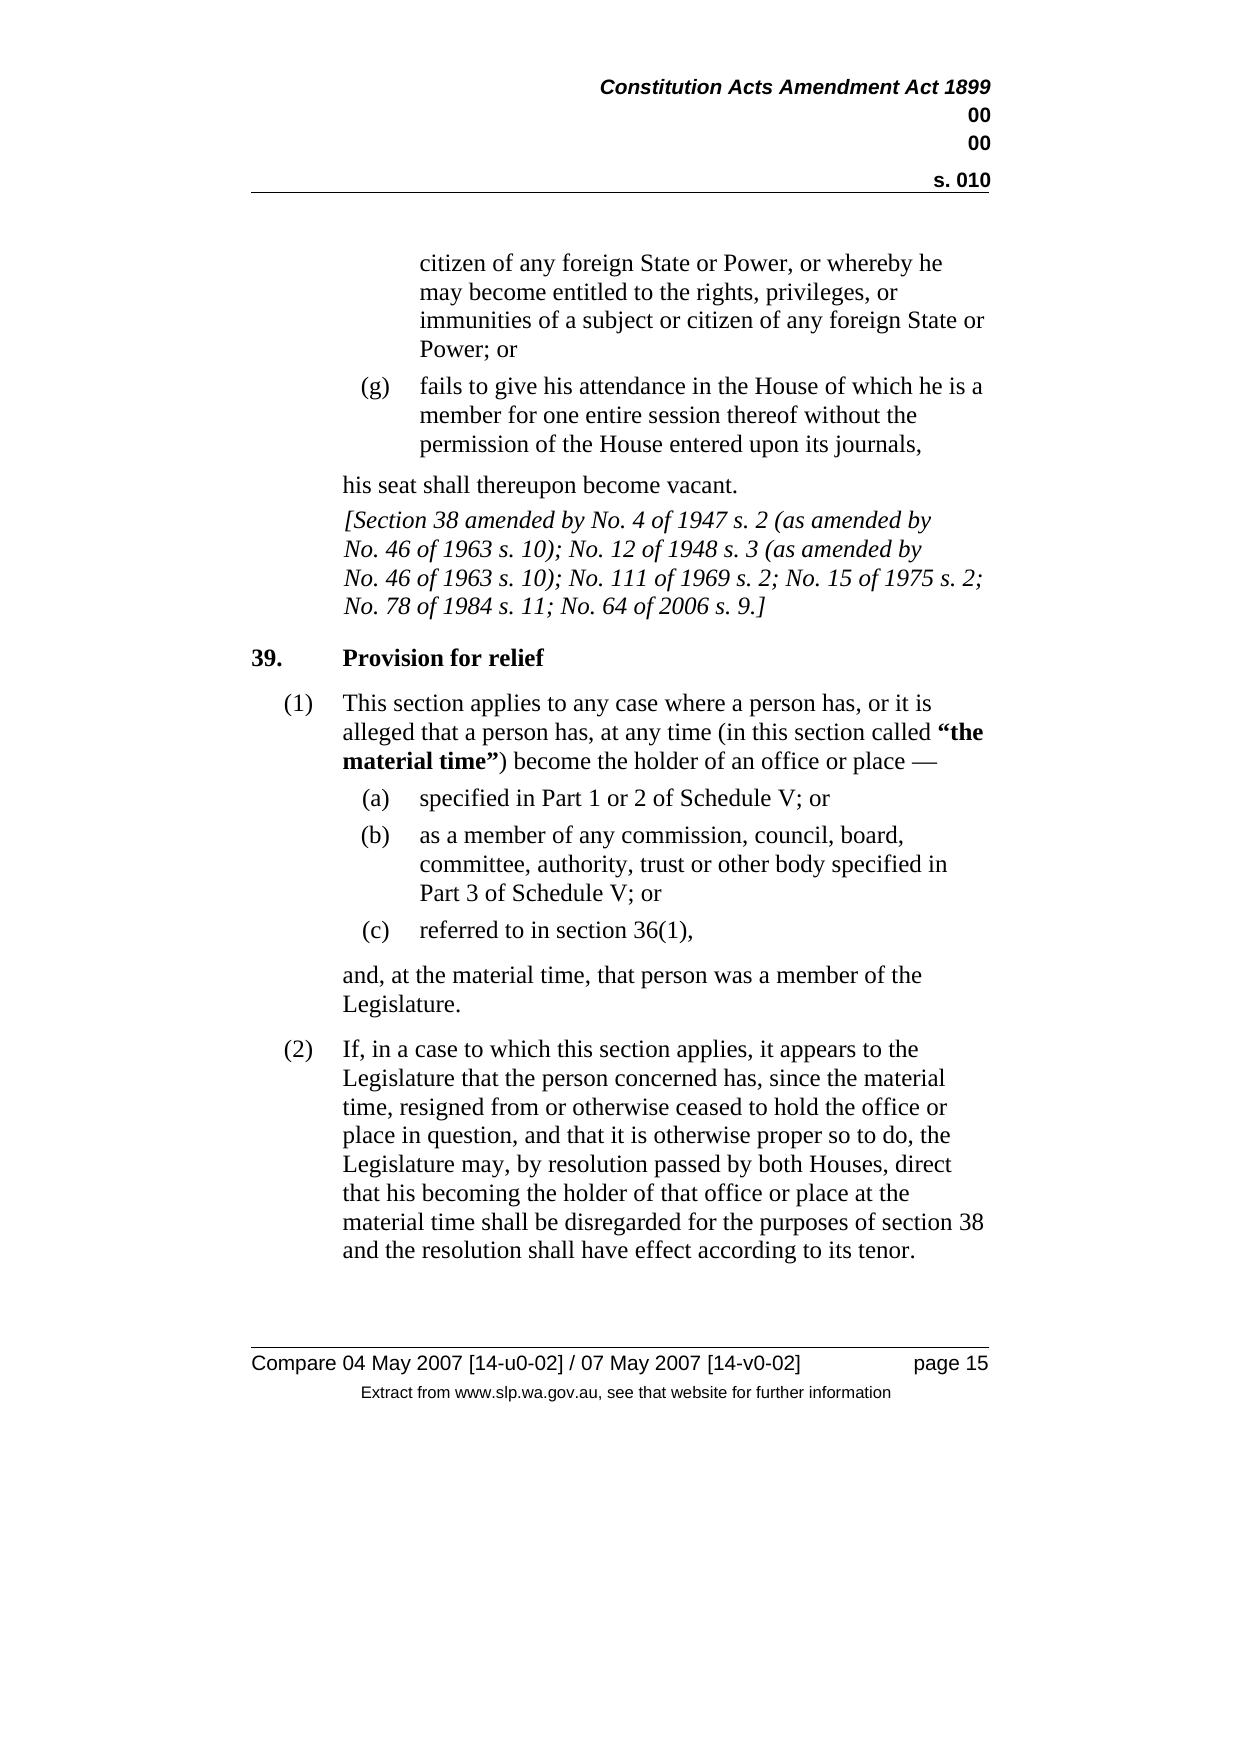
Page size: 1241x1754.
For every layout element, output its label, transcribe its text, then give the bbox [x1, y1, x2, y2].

text (2) If, in a case to which this section applies, it appears to the Legislature that the person concerned has, since the material time, resigned from or otherwise ceased to hold the office or place in question, and that it is otherwise proper so to do, the Legislature may, by resolution passed by both Houses, direct that his becoming the holder of that office or place at the material time shall be disregarded for the purposes of section 38 and the resolution shall have effect according to its tenor. [251, 1034, 989, 1264]
subtitle 39. Provision for relief [251, 643, 989, 672]
text and, at the material time, that person was a member of the Legislature. [251, 960, 989, 1018]
text (g) fails to give his attendance in the House of which he is a member for one entire session thereof without the permission of the House entered upon its journals, [251, 371, 989, 458]
text (c) referred to in section 36(1), [251, 915, 989, 943]
text (b) as a member of any commission, council, board, committee, authority, trust or other body specified in Part 3 of Schedule V; or [251, 820, 989, 906]
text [251, 248, 989, 363]
text (1) This section applies to any case where a person has, or it is alleged that a person has, at any time (in this section called “the material time”) become the holder of an office or place — [251, 688, 989, 775]
text his seat shall thereupon become vacant. [251, 470, 989, 499]
text (a) specified in Part 1 or 2 of Schedule V; or [251, 783, 989, 812]
text [Section 38 amended by No. 4 of 1947 s. 2 (as amended by No. 46 of 1963 s. 10); No. 12 of 1948 s. 3 (as amended by No. 46 of 1963 s. 10); No. 111 of 1969 s. 2; No. 15 of 1975 s. 2; No. 78 of 1984 s. 11; No. 64 of 2006 s. 9.] [251, 505, 989, 620]
